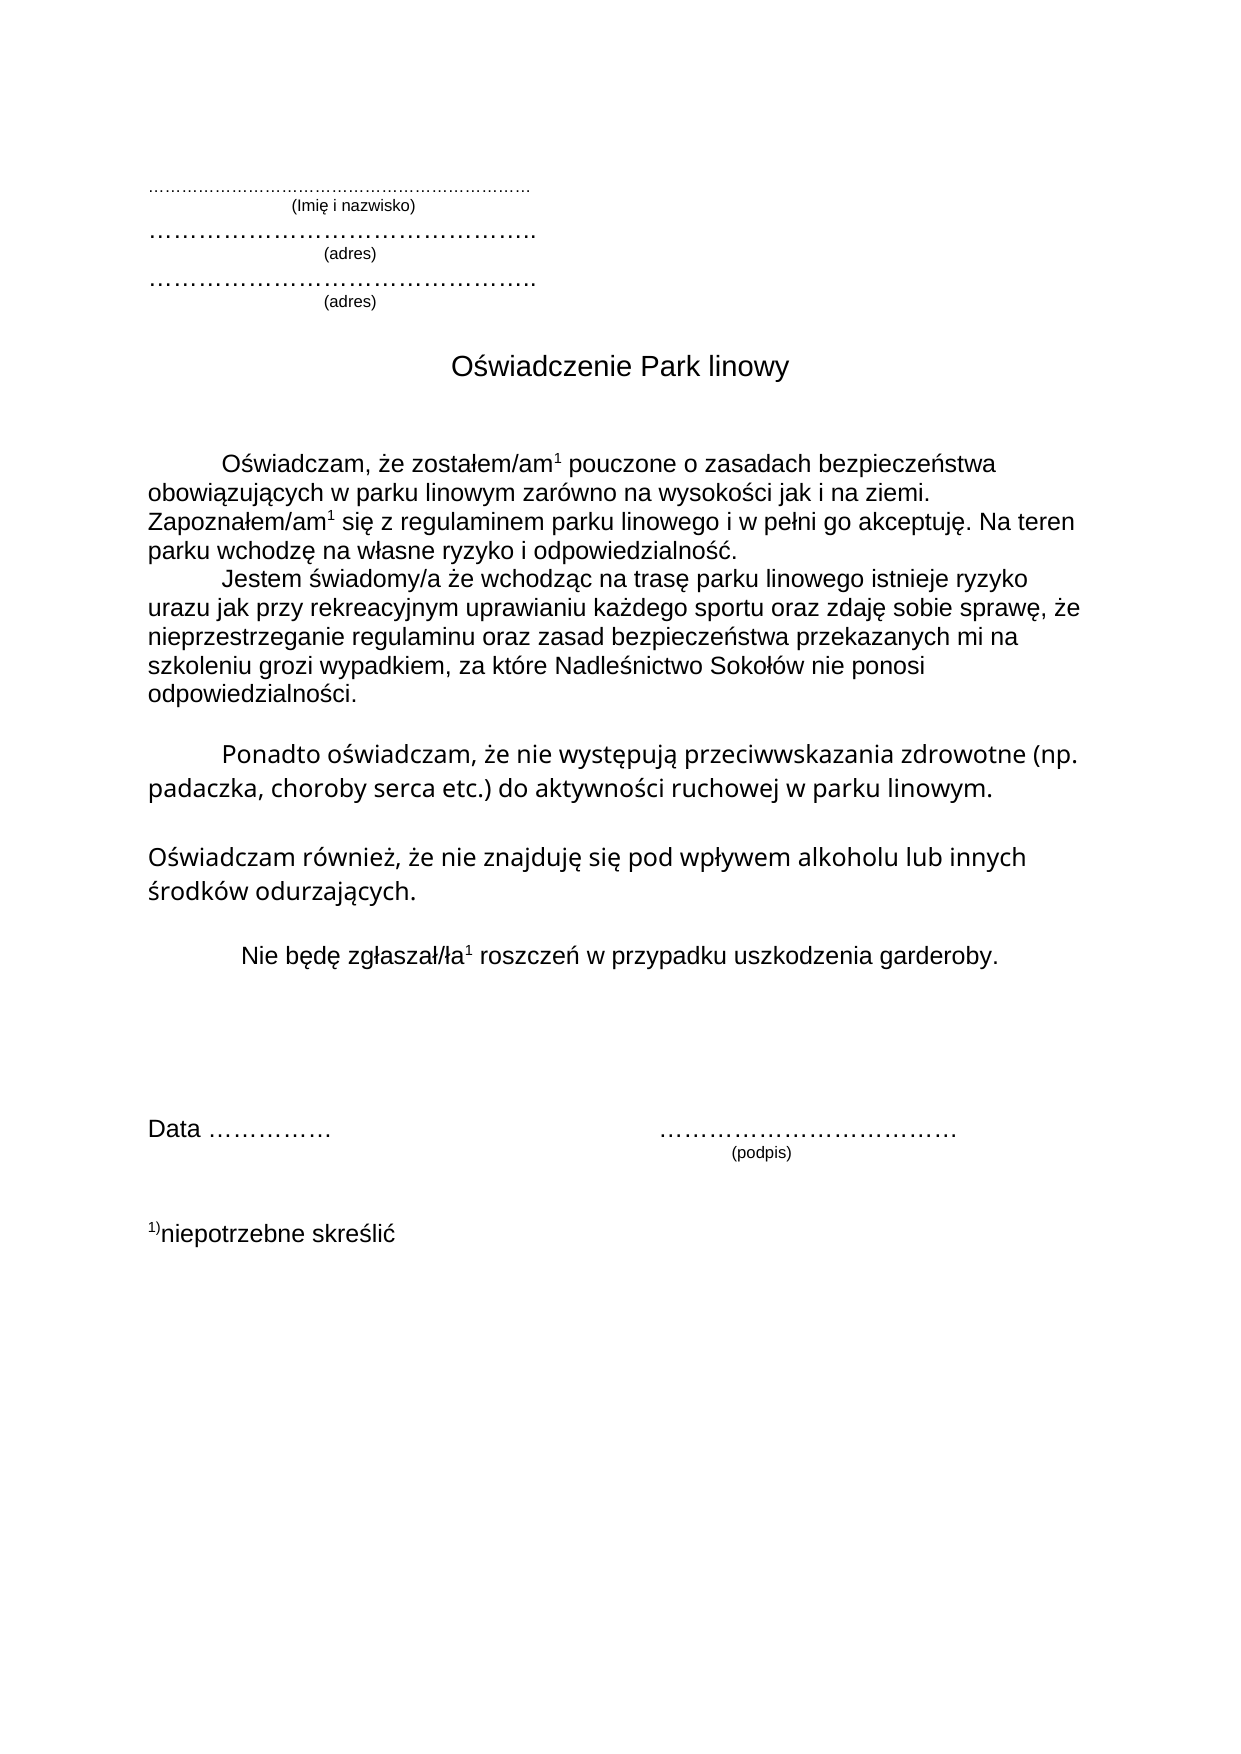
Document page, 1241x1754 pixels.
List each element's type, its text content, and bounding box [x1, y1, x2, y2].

text 1)niepotrzebne skreślić [148, 1219, 1093, 1248]
text Oświadczam również, że nie znajduję się pod wpływem alkoholu lub innych środków odurzających. [148, 839, 1093, 907]
text padaczka, choroby serca etc.) do aktywności ruchowej w parku linowym. [148, 771, 1093, 805]
text Ponadto oświadczam, że nie występują przeciwwskazania zdrowotne (np. [148, 737, 1093, 771]
text (podpis) [148, 1143, 1093, 1162]
text …………………………………………………………… [148, 176, 1093, 196]
text Oświadczam, że zostałem/am1 pouczone o zasadach bezpieczeństwa obowiązujących w parku linowym zarówno na wysokości jak i na ziemi. Zapoznałem/am1 się z regulaminem parku linowego i w pełni go akceptuję. Na teren parku wchodzę na własne ryzyko i odpowiedzialność. [148, 449, 1093, 564]
text ……………………………………….. [148, 215, 1093, 243]
text Data …………… ……………………………… [148, 1114, 1093, 1143]
text (adres) [148, 243, 1093, 263]
text (adres) [148, 291, 1093, 311]
text (Imię i nazwisko) [148, 196, 1093, 215]
text ……………………………………….. [148, 263, 1093, 291]
text Jestem świadomy/a że wchodząc na trasę parku linowego istnieje ryzyko urazu jak przy rekreacyjnym uprawianiu każdego sportu oraz zdaję sobie sprawę, że nieprzestrzeganie regulaminu oraz zasad bezpieczeństwa przekazanych mi na szkoleniu grozi wypadkiem, za które Nadleśnictwo Sokołów nie ponosi odpowiedzialności. [148, 564, 1093, 708]
text Oświadczenie Park linowy [148, 349, 1093, 382]
text Nie będę zgłaszał/ła1 roszczeń w przypadku uszkodzenia garderoby. [148, 941, 1093, 970]
